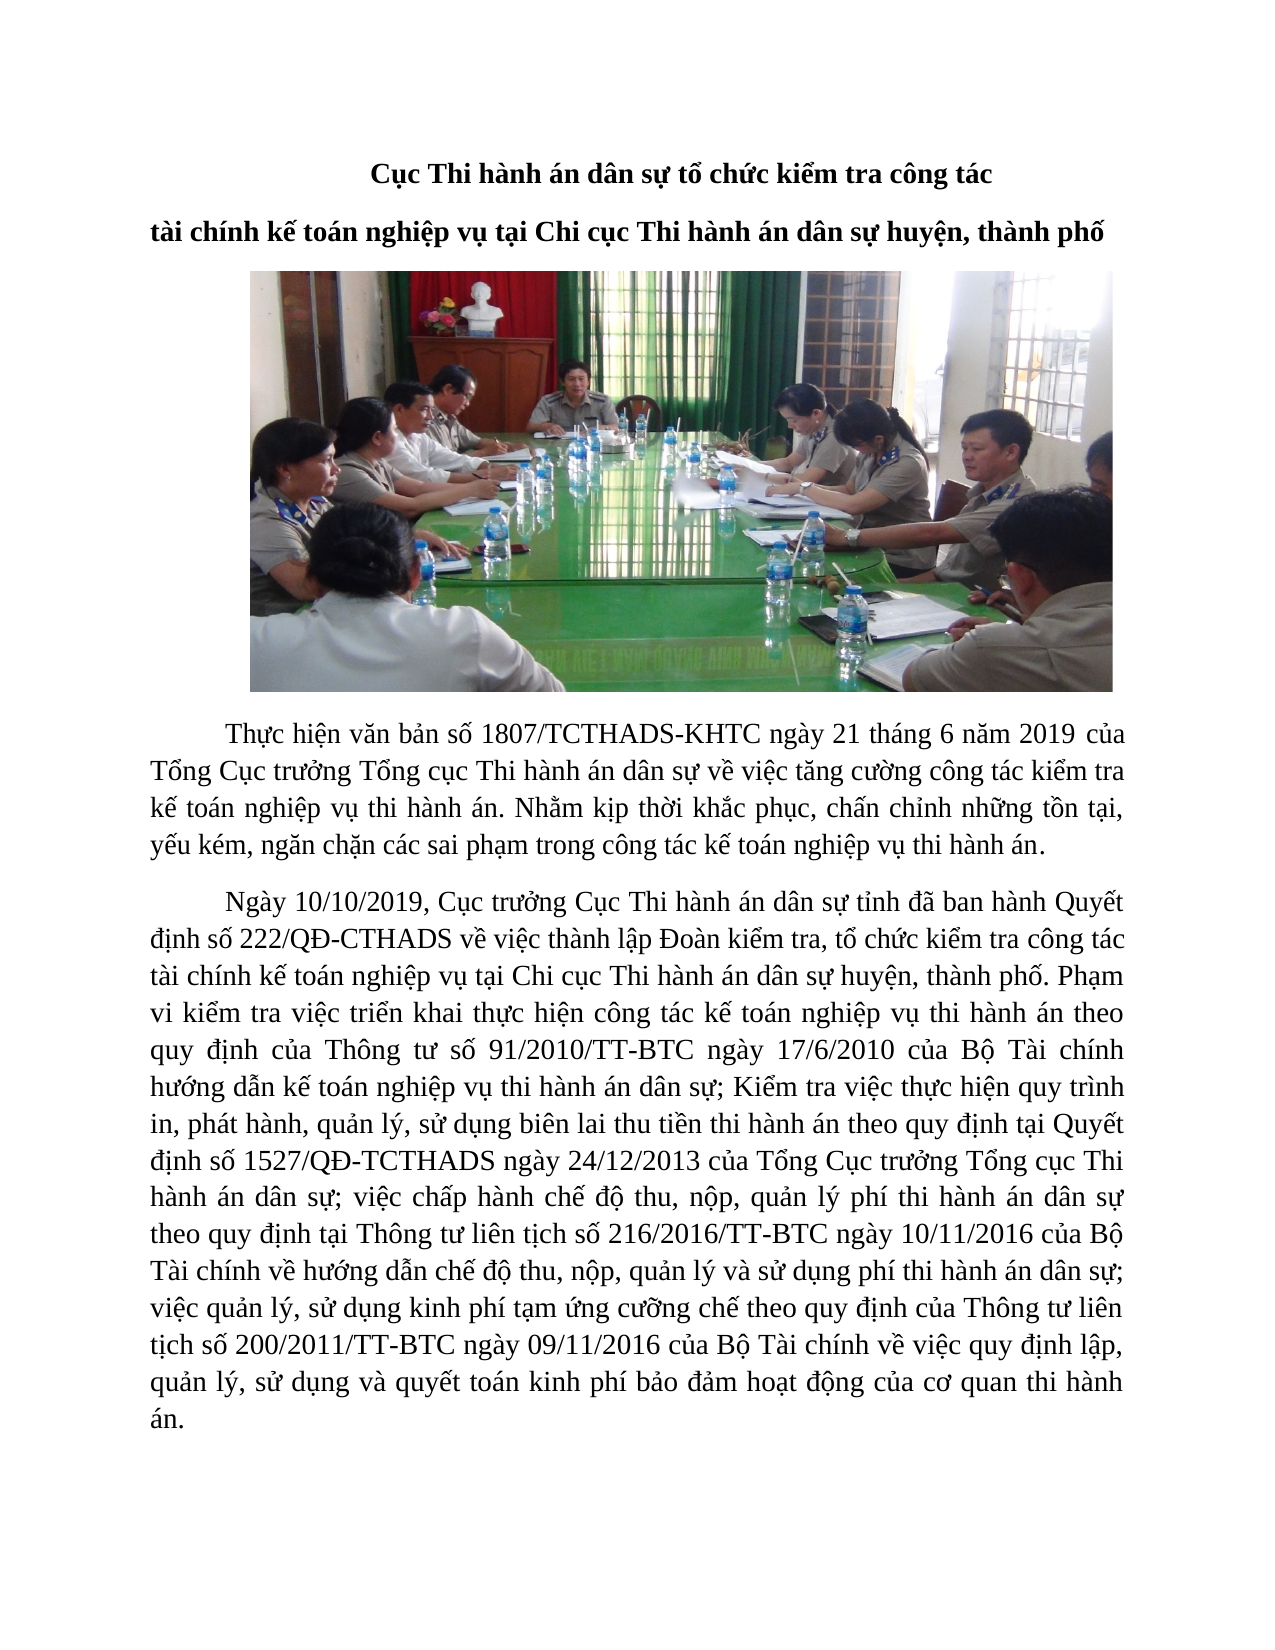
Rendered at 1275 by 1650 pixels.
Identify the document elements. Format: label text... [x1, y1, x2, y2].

picture [250, 271, 1113, 692]
text Cục Thi hành án dân sự tổ chức kiểm tra công tác [150, 156, 1125, 190]
text Thực hiện văn bản số 1807/TCTHADS-KHTC ngày 21 tháng 6 năm 2019 của Tổng Cục trưởng Tổng cục Thi hành án dân sự về việc tăng cường công tác kiểm tra kế toán nghiệp vụ thi hành án. Nhằm kịp thời khắc phục, chấn chỉnh những tồn tại, yếu kém, ngăn chặn các sai phạm trong công tác kế toán nghiệp vụ thi hành án. [150, 716, 1125, 790]
text Ngày 10/10/2019, Cục trưởng Cục Thi hành án dân sự tỉnh đã ban hành Quyết định số 222/QĐ-CTHADS về việc thành lập Đoàn kiểm tra, tổ chức kiểm tra công tác tài chính kế toán nghiệp vụ tại Chi cục Thi hành án dân sự huyện, thành phố. Phạm vi kiểm tra việc triển khai thực hiện công tác kế toán nghiệp vụ thi hành án theo quy định của Thông tư số 91/2010/TT-BTC ngày 17/6/2010 của Bộ Tài chính hướng dẫn kế toán nghiệp vụ thi hành án dân sự; Kiểm tra việc thực hiện quy trình in, phát hành, quản lý, sử dụng biên lai thu tiền thi hành án theo quy định tại Quyết định số 1527/QĐ-TCTHADS ngày 24/12/2013 của Tổng Cục trưởng Tổng cục Thi hành án dân sự; việc chấp hành chế độ thu, nộp, quản lý phí thi hành án dân sự theo quy định tại Thông tư liên tịch số 216/2016/TT-BTC ngày 10/11/2016 của Bộ Tài chính về hướng dẫn chế độ thu, nộp, quản lý và sử dụng phí thi hành án dân sự; việc quản lý, sử dụng kinh phí tạm ứng cưỡng chế theo quy định của Thông tư liên tịch số 200/2011/TT-BTC ngày 09/11/2016 của Bộ Tài chính về việc quy định lập, quản lý, sử dụng và quyết toán kinh phí bảo đảm hoạt động của cơ quan thi hành án. [150, 884, 1125, 1434]
text tài chính kế toán nghiệp vụ tại Chi cục Thi hành án dân sự huyện, thành phố [150, 214, 1125, 247]
text Thực hiện văn bản số 1807/TCTHADS-KHTC ngày 21 tháng 6 năm 2019 của Tổng Cục trưởng Tổng cục Thi hành án dân sự về việc tăng cường công tác kiểm tra kế toán nghiệp vụ thi hành án. Nhằm kịp thời khắc phục, chấn chỉnh những tồn tại, yếu kém, ngăn chặn các sai phạm trong công tác kế toán nghiệp vụ thi hành án. [150, 823, 1125, 860]
